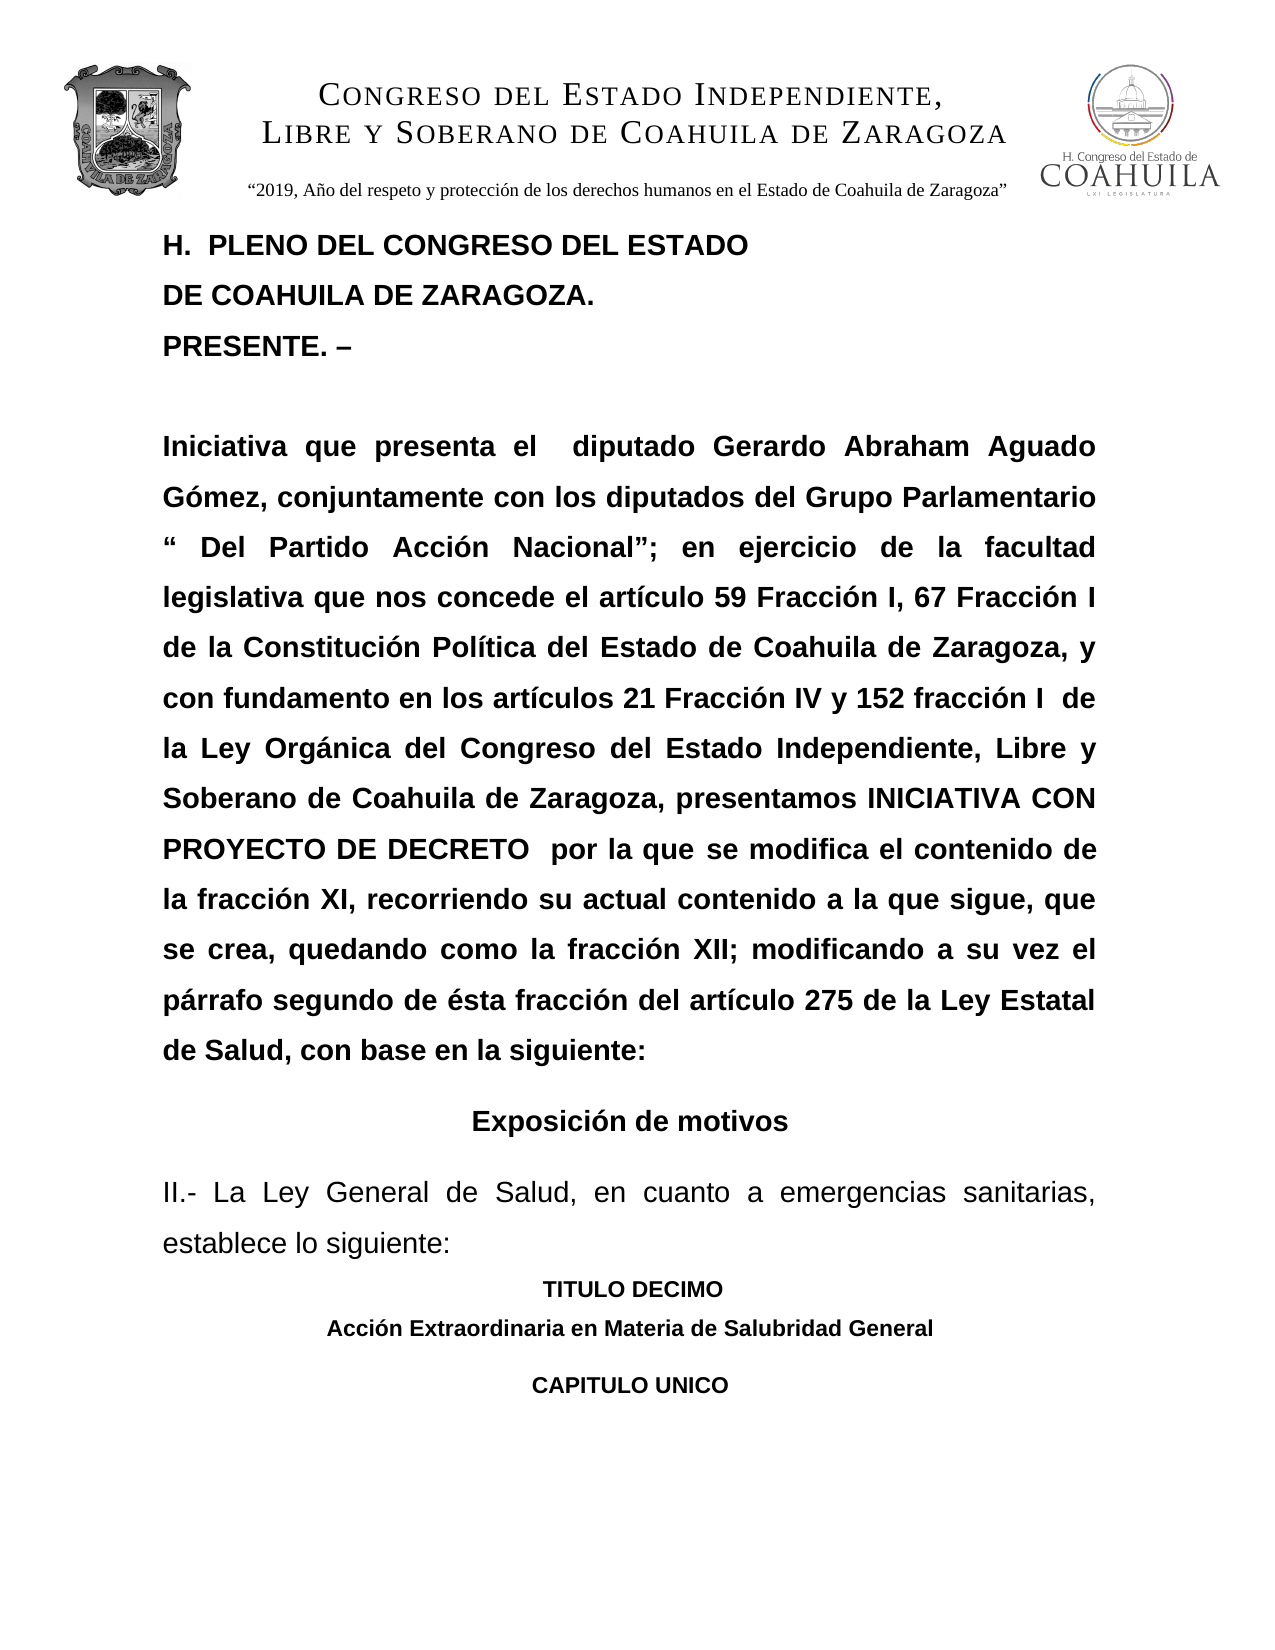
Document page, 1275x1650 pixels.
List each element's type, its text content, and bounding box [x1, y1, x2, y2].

text H. PLENO DEL CONGRESO DEL ESTADO [162, 228, 1098, 262]
text Exposición de motivos [162, 1104, 1098, 1138]
text Acción Extraordinaria en Materia de Salubridad General [162, 1315, 1098, 1342]
text TITULO DECIMO [162, 1276, 1098, 1302]
picture [62, 62, 193, 199]
text PRESENTE. – [162, 329, 1098, 362]
picture [1037, 62, 1225, 199]
text Iniciativa que presenta el diputado Gerardo Abraham Aguado Gómez, conjuntamente con los diputados del Grupo Parlamentario “ Del Partido Acción Nacional”; en ejercicio de la facultad legislativa que nos concede el artículo 59 Fracción I, 67 Fracción I de la Constitución Política del Estado de Coahuila de Zaragoza, y con fundamento en los artículos 21 Fracción IV y 152 fracción I de la Ley Orgánica del Congreso del Estado Independiente, Libre y Soberano de Coahuila de Zaragoza, presentamos INICIATIVA CON PROYECTO DE DECRETO por la que se modifica el contenido de la fracción XI, recorriendo su actual contenido a la que sigue, que se crea, quedando como la fracción XII; modificando a su vez el párrafo segundo de ésta fracción del artículo 275 de la Ley Estatal de Salud, con base en la siguiente: [162, 429, 1098, 1067]
text DE COAHUILA DE ZARAGOZA. [162, 278, 1098, 312]
text CAPITULO UNICO [162, 1372, 1098, 1398]
text II.- La Ley General de Salud, en cuanto a emergencias sanitarias, establece lo siguiente: [162, 1175, 1098, 1259]
